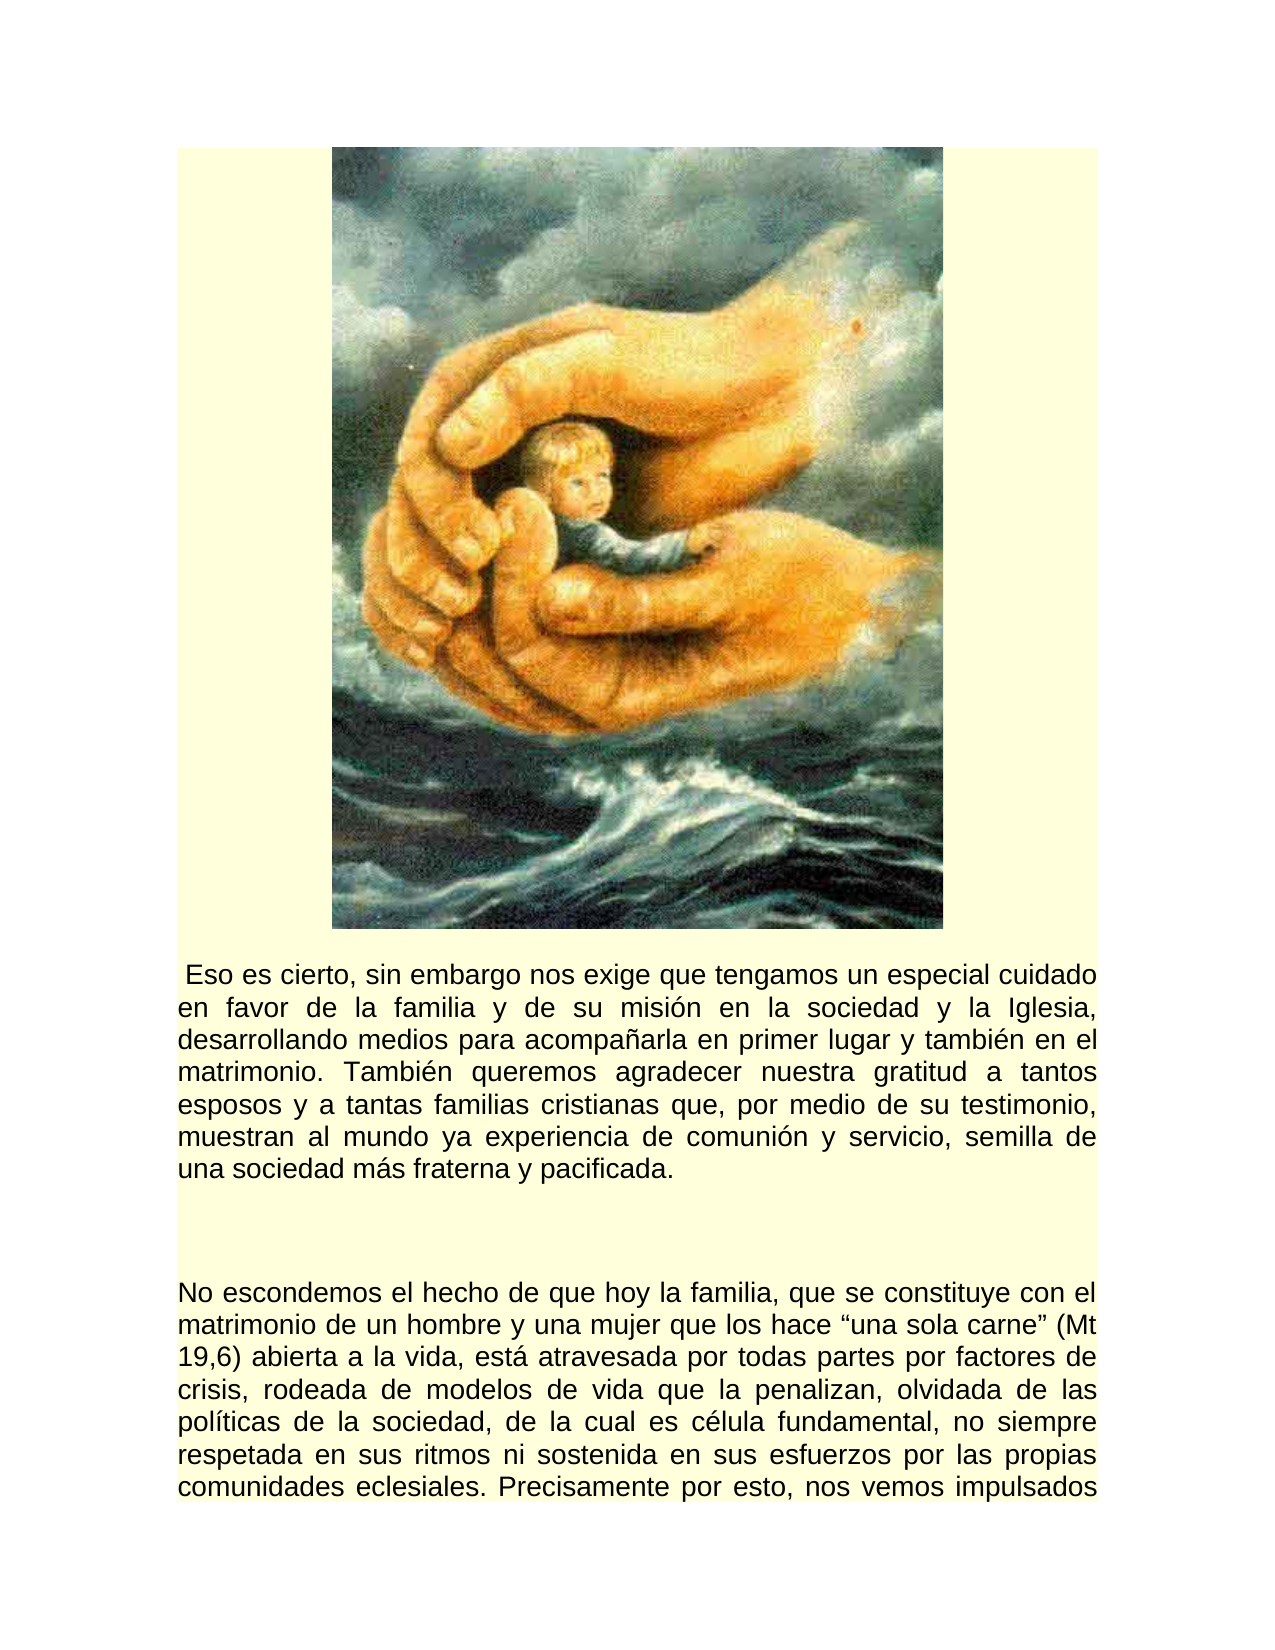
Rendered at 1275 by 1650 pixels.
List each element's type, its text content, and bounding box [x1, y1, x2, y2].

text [177, 1276, 1098, 1502]
text Eso es cierto, sin embargo nos exige que tengamos un especial cuidado en favor de la familia y de su misión en la sociedad y la Iglesia, desarrollando medios para acompañarla en primer lugar y también en el matrimonio. También queremos agradecer nuestra gratitud a tantos esposos y a tantas familias cristianas que, por medio de su testimonio, muestran al mundo ya experiencia de comunión y servicio, semilla de una sociedad más fraterna y pacificada. [177, 958, 1098, 1185]
picture [332, 147, 944, 929]
